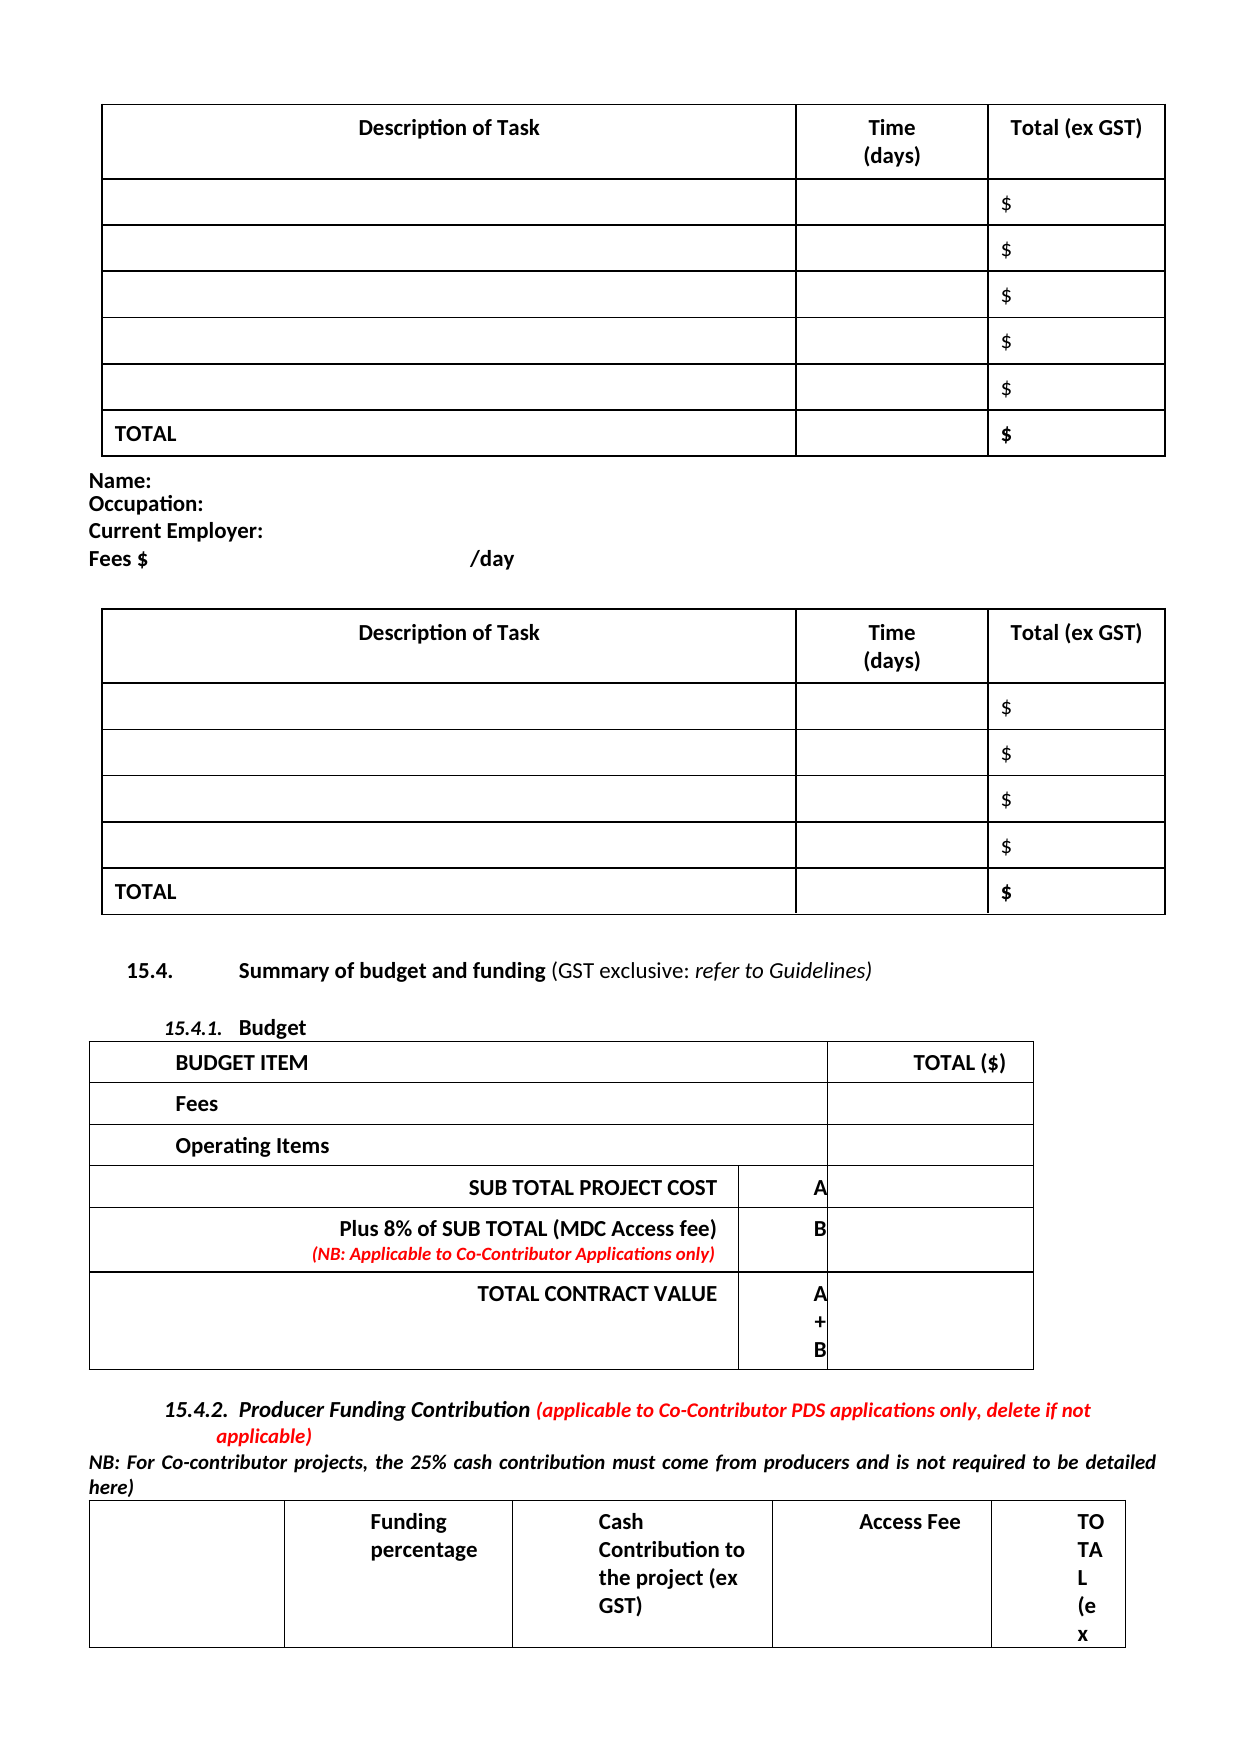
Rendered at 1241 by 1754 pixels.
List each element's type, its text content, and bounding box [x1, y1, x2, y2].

table_cell [797, 272, 987, 317]
table_cell SUB TOTAL PROJECT COST [90, 1166, 738, 1207]
list Budget [164, 1013, 1161, 1041]
table_cell [797, 365, 987, 409]
table_cell [797, 180, 987, 224]
table_header TOTAL ($) [828, 1042, 1033, 1082]
table_cell [103, 272, 795, 317]
table_cell [103, 730, 795, 775]
table_header Total (ex GST) [989, 105, 1164, 178]
table_cell $ [989, 318, 1164, 363]
text Occupation: [89, 493, 1125, 516]
table_cell [103, 684, 795, 728]
list Producer Funding Contribution (applicable to Co-Contributor PDS applications only, delete if not applicable) [164, 1396, 1161, 1449]
table_cell [103, 226, 795, 270]
table_cell [103, 776, 795, 821]
table_header TOTAL (ex GST) [992, 1501, 1125, 1647]
list NB: For Co-contributor projects, the 25% cash contribution must come from producers and is not required to be detailed here) [89, 1449, 1161, 1500]
table_cell TOTAL [103, 411, 795, 455]
table_cell $ [989, 365, 1164, 409]
table_cell [797, 318, 987, 363]
table_header [90, 1501, 284, 1647]
table_header Time (days) [797, 105, 987, 178]
table_cell Fees [90, 1083, 827, 1124]
table_cell A+B [739, 1273, 827, 1369]
table_cell $ [989, 180, 1164, 224]
table_cell $ [989, 730, 1164, 775]
table_header Description of Task [103, 105, 795, 178]
table_cell [103, 180, 795, 224]
table_cell $ [989, 411, 1164, 455]
table_cell [103, 823, 795, 867]
table_cell [828, 1208, 1033, 1271]
text Current Employer: [89, 516, 1125, 544]
table_cell [103, 318, 795, 363]
table_cell Plus 8% of SUB TOTAL (MDC Access fee) (NB: Applicable to Co-Contributor Applications only) [90, 1208, 738, 1271]
table_cell Operating Items [90, 1125, 827, 1165]
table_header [513, 1501, 772, 1647]
table_header Funding percentage [285, 1501, 512, 1647]
table_cell [828, 1125, 1033, 1165]
table_header Time (days) [797, 610, 987, 682]
table_cell [828, 1273, 1033, 1369]
text Name: [89, 469, 1125, 493]
table_cell [797, 776, 987, 821]
table_cell [797, 226, 987, 270]
table_cell $ [989, 272, 1164, 317]
text Fees $ /day [89, 544, 1125, 572]
table_cell B [739, 1208, 827, 1271]
table_cell TOTAL CONTRACT VALUE [90, 1273, 738, 1369]
table_cell $ [989, 823, 1164, 867]
table_cell [828, 1083, 1033, 1124]
table_cell TOTAL [103, 869, 795, 913]
table_cell [797, 823, 987, 867]
table_header Description of Task [103, 610, 795, 682]
table_cell [797, 411, 987, 455]
table_header Access Fee [773, 1501, 991, 1647]
table_cell $ [989, 869, 1164, 913]
table_header Total (ex GST) [989, 610, 1164, 682]
table_cell A [739, 1166, 827, 1207]
table_cell [828, 1166, 1033, 1207]
table_cell $ [989, 684, 1164, 728]
table_cell [797, 869, 987, 913]
table_cell [797, 730, 987, 775]
table_cell $ [989, 776, 1164, 821]
table_cell [797, 684, 987, 728]
table_cell $ [989, 226, 1164, 270]
table_header BUDGET ITEM [90, 1042, 827, 1082]
list Summary of budget and funding (GST exclusive: refer to Guidelines) [126, 957, 1125, 985]
table_cell [103, 365, 795, 409]
